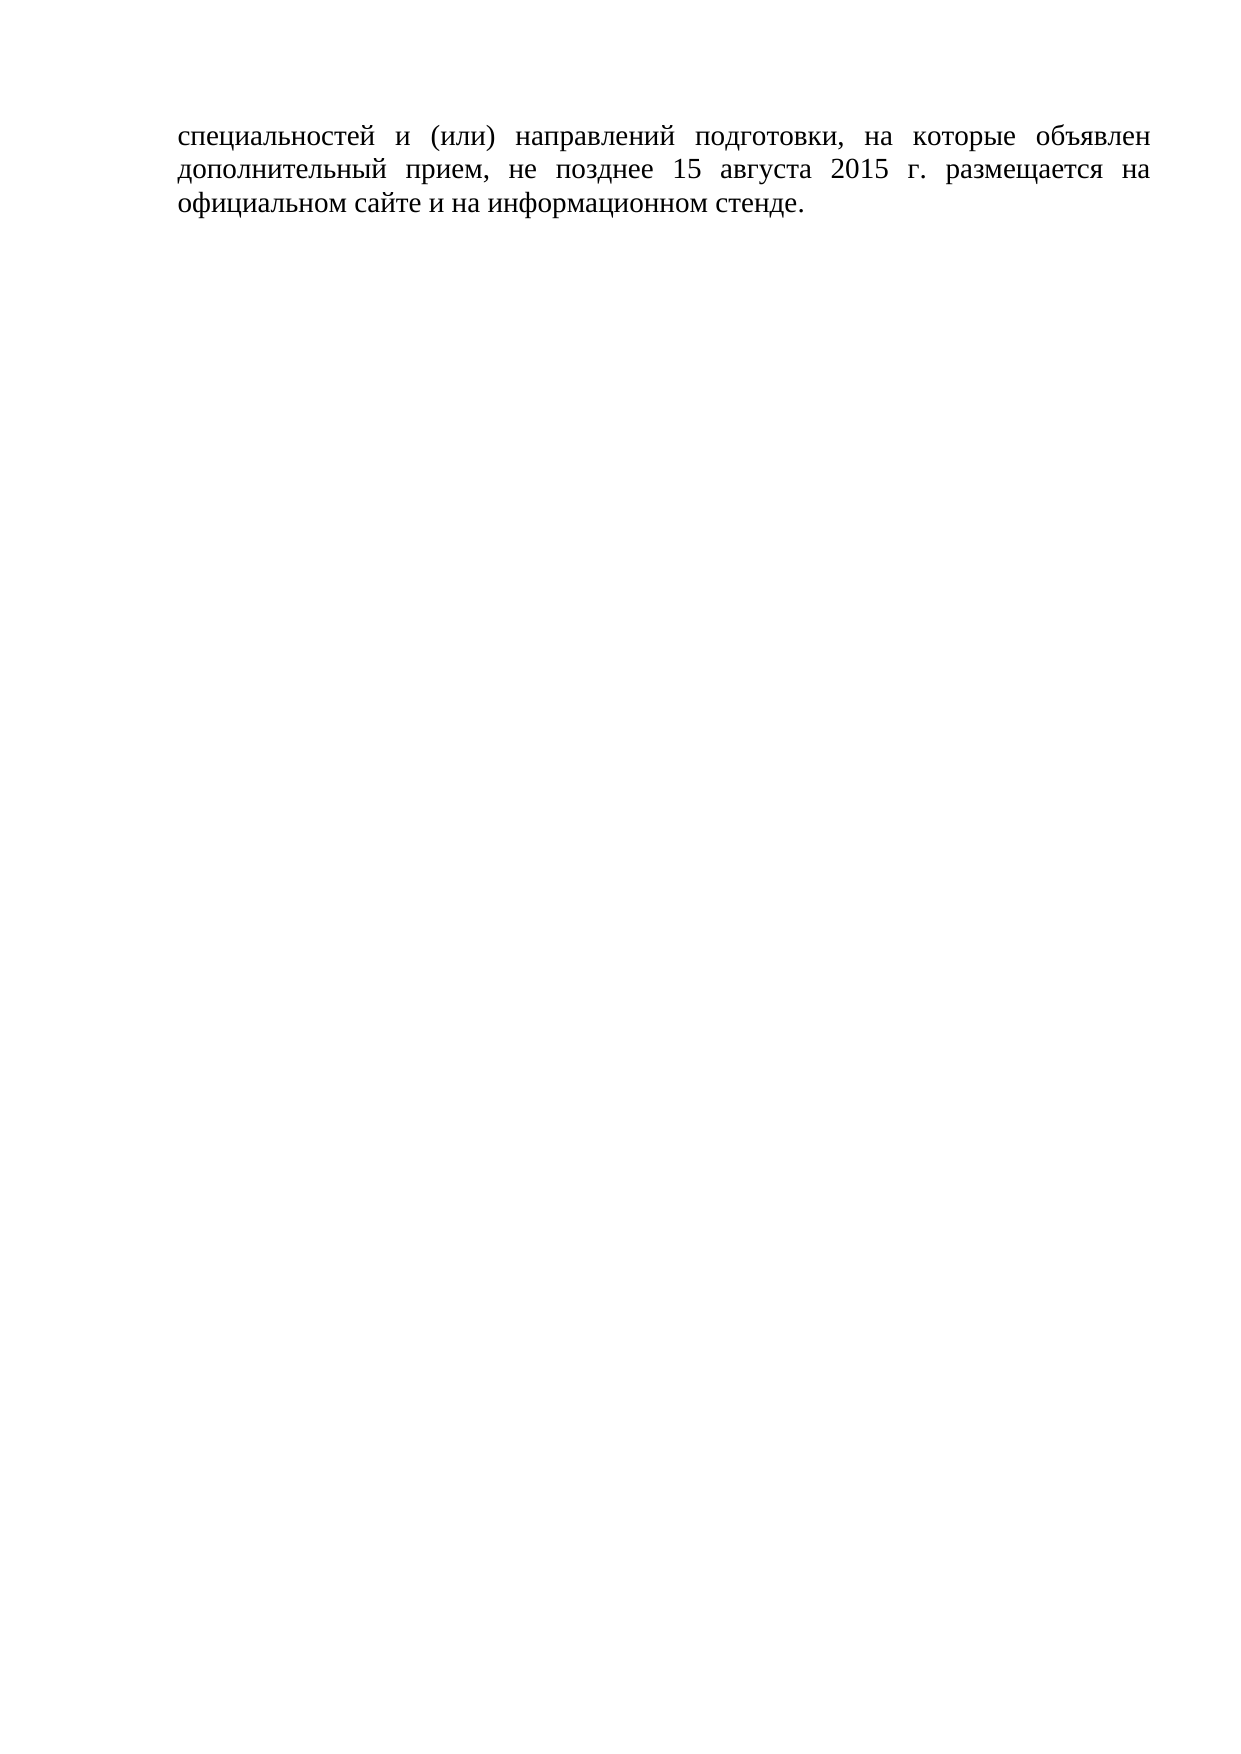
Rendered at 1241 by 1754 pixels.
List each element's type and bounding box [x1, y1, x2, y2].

text [177, 118, 1152, 219]
